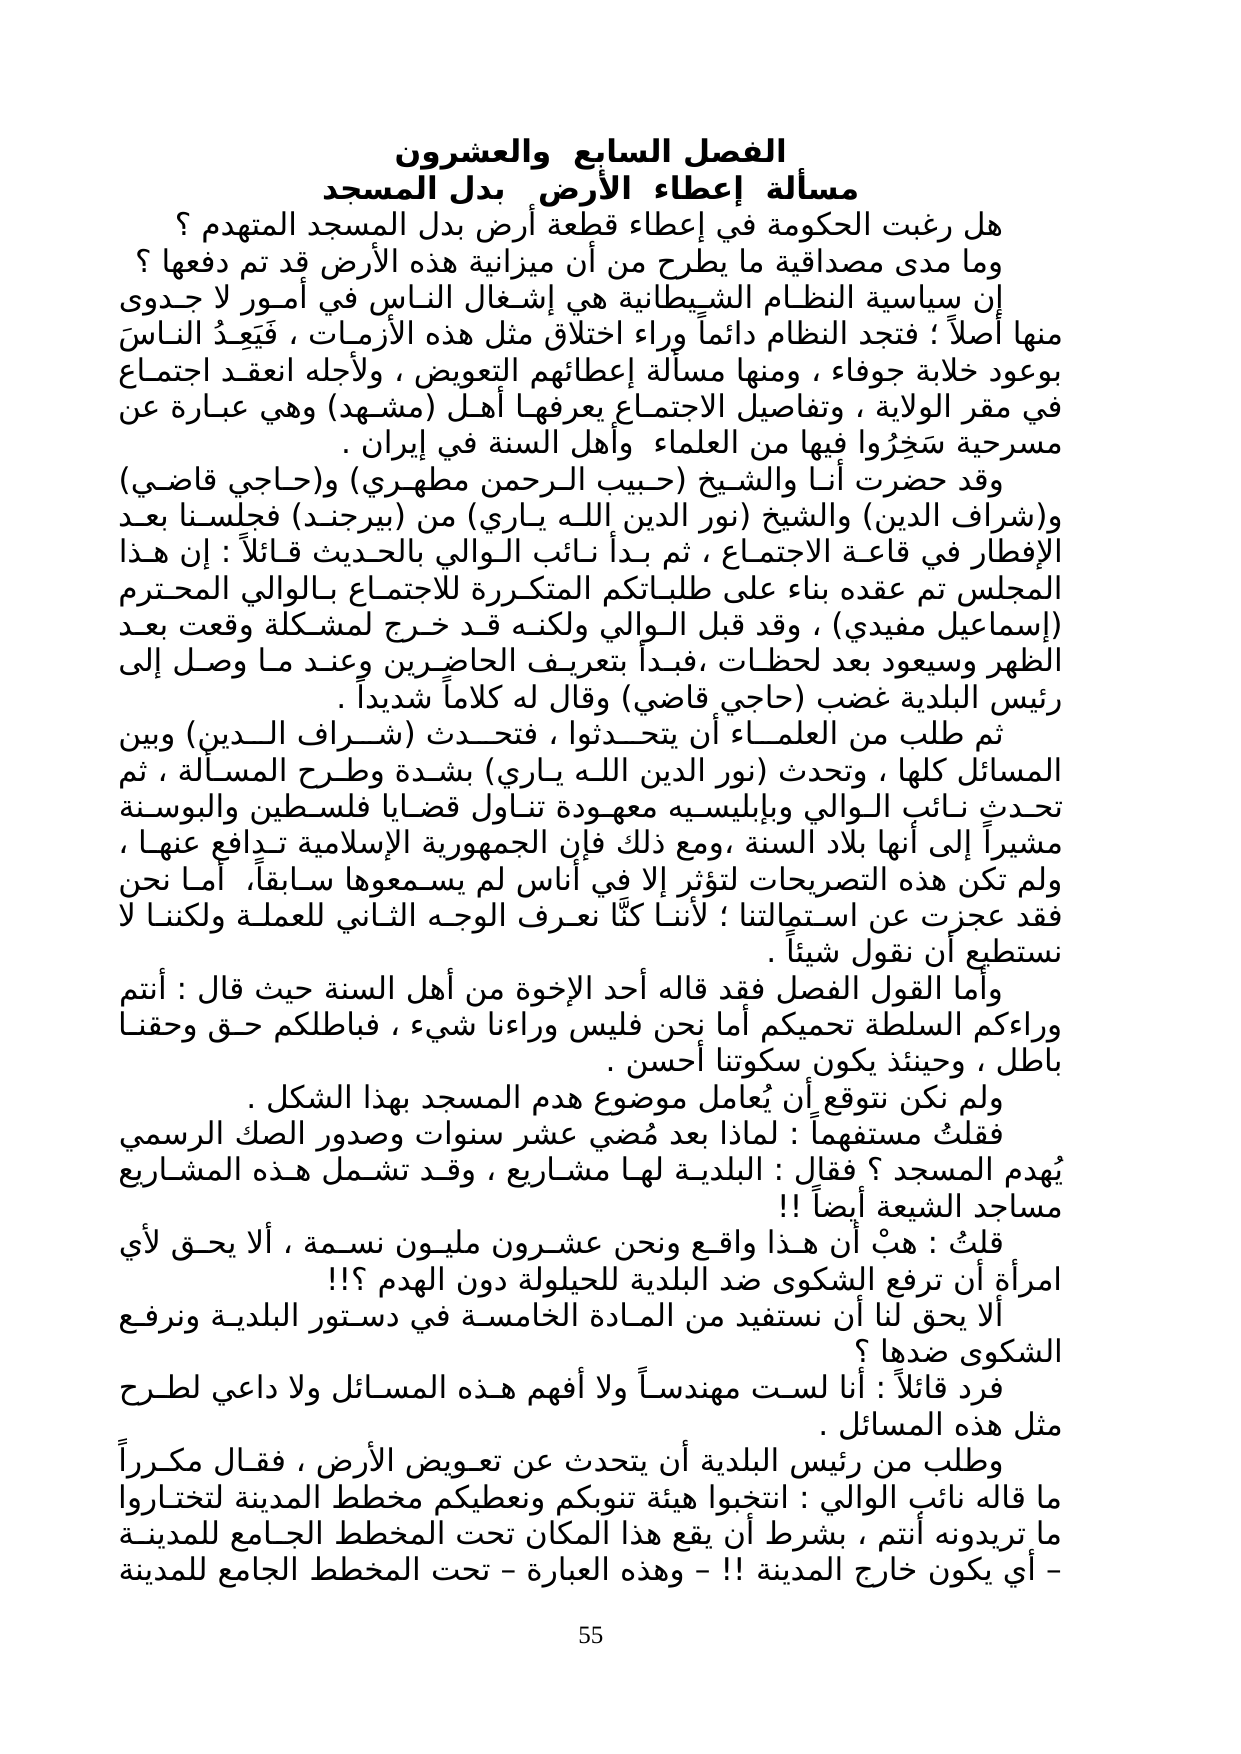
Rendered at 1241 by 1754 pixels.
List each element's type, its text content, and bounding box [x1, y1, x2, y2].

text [118, 1443, 1063, 1588]
text قلتُ : هبْ أن هذا واقع ونحن عشرون مليون نسمة ، ألا يحق لأي امرأة أن ترفع الشكوى ضد البلدية للحيلولة دون الهدم ؟!! [118, 1224, 1063, 1297]
text مسألة إعطاء الأرض بدل المسجد [118, 170, 1063, 207]
text وما مدى مصداقية ما يطرح من أن ميزانية هذه الأرض قد تم دفعها ؟ [118, 243, 1063, 279]
text فرد قائلاً : أنا لست مهندساً ولا أفهم هذه المسائل ولا داعي لطرح مثل هذه المسائل . [118, 1370, 1063, 1443]
text ولم نكن نتوقع أن يُعامل موضوع هدم المسجد بهذا الشكل . [118, 1079, 1063, 1115]
text ثم طلب من العلماء أن يتحدثوا ، فتحدث (شراف الدين) وبين المسائل كلها ، وتحدث (نور الدين الله ياري) بشدة وطرح المسألة ، ثم تحدث نائب الوالي وبإبليسيه معهودة تناول قضايا فلسطين والبوسنة مشيراً إلى أنها بلاد السنة ،ومع ذلك فإن الجمهورية الإسلامية تدافع عنها ، ولم تكن هذه التصريحات لتؤثر إلا في أناس لم يسمعوها سابقاً، أما نحن فقد عجزت عن استمالتنا ؛ لأننا كنَّا نعرف الوجه الثاني للعملة ولكننا لا نستطيع أن نقول شيئاً . [118, 716, 1063, 970]
text وأما القول الفصل فقد قاله أحد الإخوة من أهل السنة حيث قال : أنتم وراءكم السلطة تحميكم أما نحن فليس وراءنا شيء ، فباطلكم حق وحقنا باطل ، وحينئذ يكون سكوتنا أحسن . [118, 970, 1063, 1079]
text فقلتُ مستفهماً : لماذا بعد مُضي عشر سنوات وصدور الصك الرسمي يُهدم المسجد ؟ فقال : البلدية لها مشاريع ، وقد تشمل هذه المشاريع مساجد الشيعة أيضاً !! [118, 1115, 1063, 1224]
text وقد حضرت أنا والشيخ (حبيب الرحمن مطهري) و(حاجي قاضي) و(شراف الدين) والشيخ (نور الدين الله ياري) من (بيرجند) فجلسنا بعد الإفطار في قاعة الاجتماع ، ثم بدأ نائب الوالي بالحديث قائلاً : إن هذا المجلس تم عقده بناء على طلباتكم المتكررة للاجتماع بالوالي المحترم (إسماعيل مفيدي) ، وقد قبل الوالي ولكنه قد خرج لمشكلة وقعت بعد الظهر وسيعود بعد لحظات ،فبدأ بتعريف الحاضرين وعند ما وصل إلى رئيس البلدية غضب (حاجي قاضي) وقال له كلاماً شديداً . [118, 461, 1063, 716]
text إن سياسية النظام الشيطانية هي إشغال الناس في أمور لا جدوى منها أصلاً ؛ فتجد النظام دائماً وراء اختلاق مثل هذه الأزمات ، فَيَعِدُ الناسَ بوعود خلابة جوفاء ، ومنها مسألة إعطائهم التعويض ، ولأجله انعقد اجتماع في مقر الولاية ، وتفاصيل الاجتماع يعرفها أهل (مشهد) وهي عبارة عن مسرحية سَخِرُوا فيها من العلماء وأهل السنة في إيران . [118, 279, 1063, 461]
text الفصل السابع والعشرون [118, 134, 1063, 170]
text ألا يحق لنا أن نستفيد من المادة الخامسة في دستور البلدية ونرفع الشكوى ضدها ؟ [118, 1297, 1063, 1370]
text هل رغبت الحكومة في إعطاء قطعة أرض بدل المسجد المتهدم ؟ [118, 207, 1063, 243]
